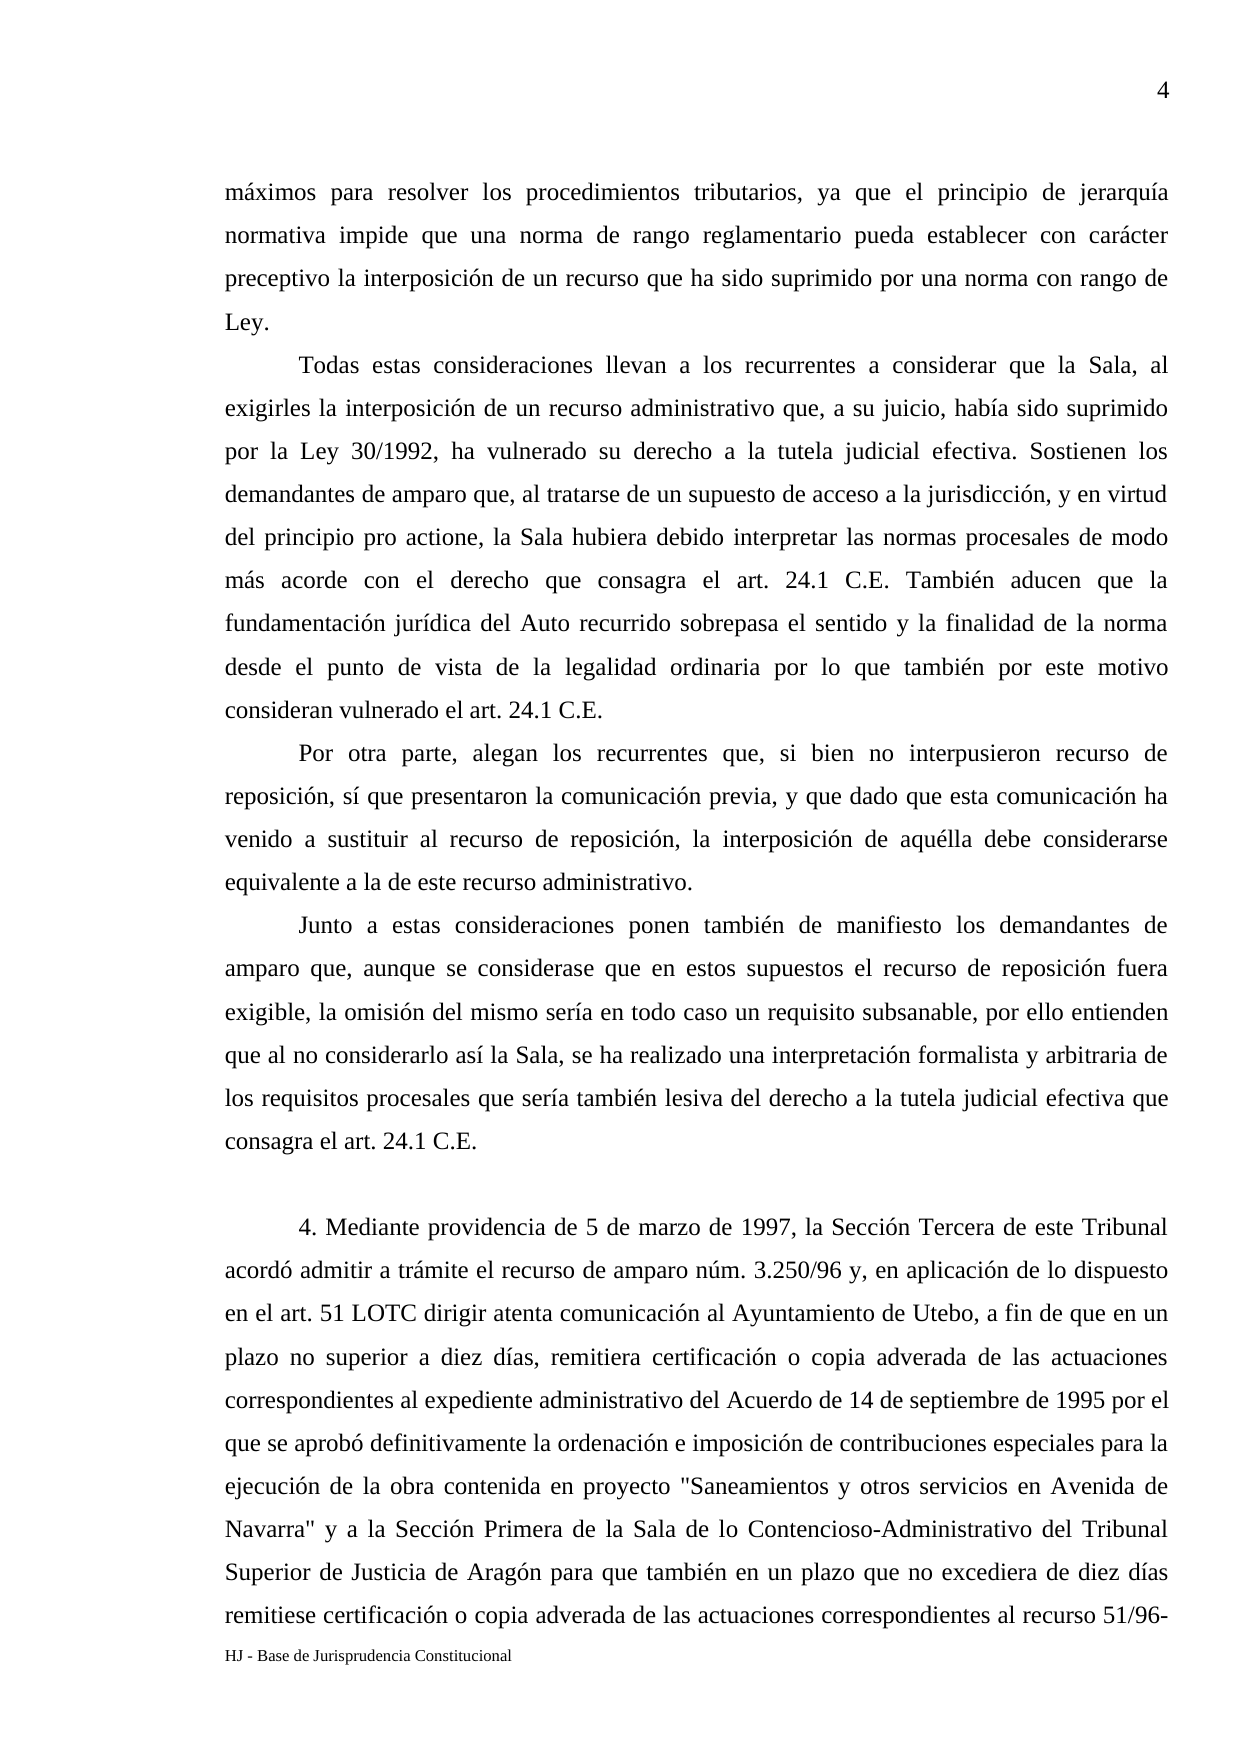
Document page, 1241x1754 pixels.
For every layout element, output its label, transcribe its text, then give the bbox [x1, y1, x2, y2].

text Por otra parte, alegan los recurrentes que, si bien no interpusieron recurso de reposición, sí que presentaron la comunicación previa, y que dado que esta comunicación ha venido a sustituir al recurso de reposición, la interposición de aquélla debe considerarse equivalente a la de este recurso administrativo. [224, 738, 1169, 896]
text Junto a estas consideraciones ponen también de manifiesto los demandantes de amparo que, aunque se considerase que en estos supuestos el recurso de reposición fuera exigible, la omisión del mismo sería en todo caso un requisito subsanable, por ello entienden que al no considerarlo así la Sala, se ha realizado una interpretación formalista y arbitraria de los requisitos procesales que sería también lesiva del derecho a la tutela judicial efectiva que consagra el art. 24.1 C.E. [224, 910, 1169, 1155]
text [224, 1212, 1169, 1629]
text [224, 177, 1169, 335]
text Todas estas consideraciones llevan a los recurrentes a considerar que la Sala, al exigirles la interposición de un recurso administrativo que, a su juicio, había sido suprimido por la Ley 30/1992, ha vulnerado su derecho a la tutela judicial efectiva. Sostienen los demandantes de amparo que, al tratarse de un supuesto de acceso a la jurisdicción, y en virtud del principio pro actione, la Sala hubiera debido interpretar las normas procesales de modo más acorde con el derecho que consagra el art. 24.1 C.E. También aducen que la fundamentación jurídica del Auto recurrido sobrepasa el sentido y la finalidad de la norma desde el punto de vista de la legalidad ordinaria por lo que también por este motivo consideran vulnerado el art. 24.1 C.E. [224, 350, 1169, 723]
